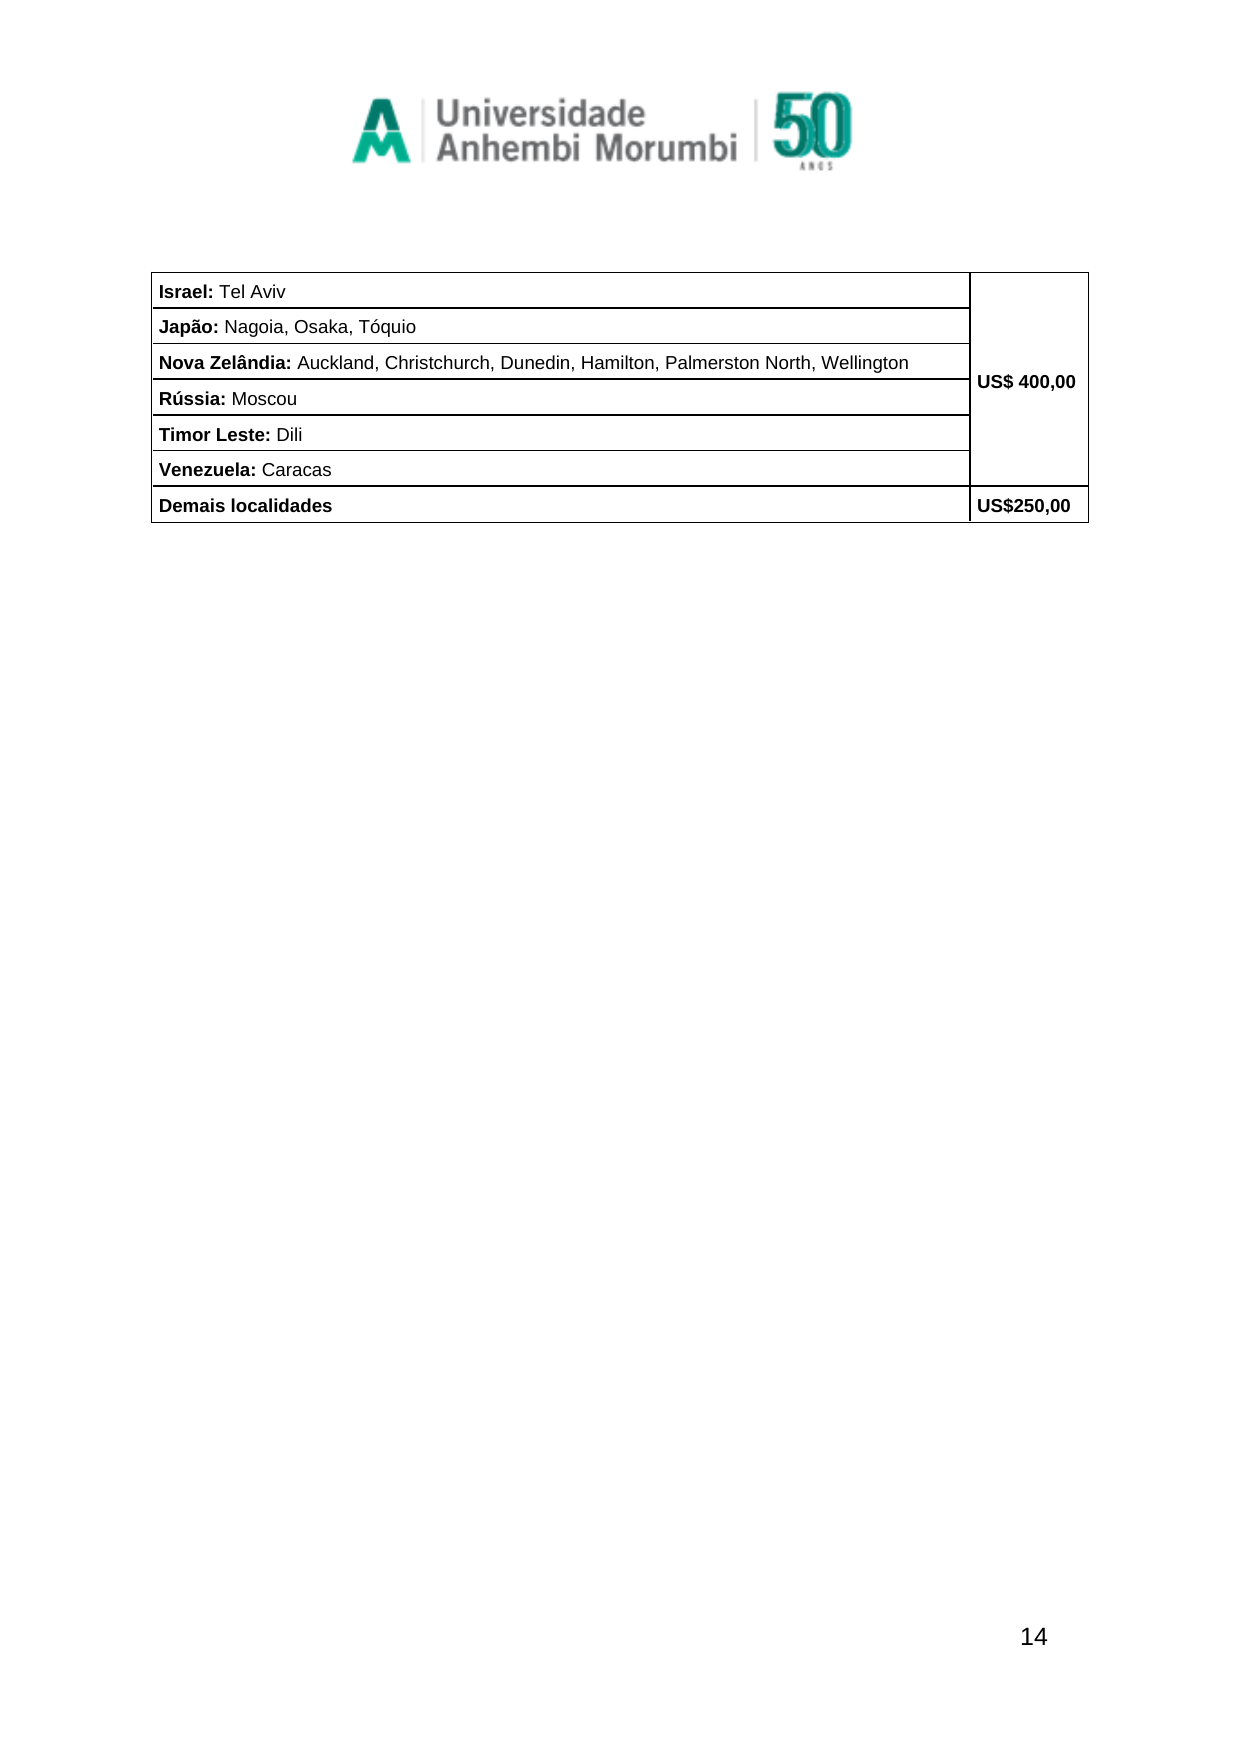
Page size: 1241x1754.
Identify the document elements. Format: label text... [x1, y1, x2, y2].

table_cell Japão: Nagoia, Osaka, Tóquio [152, 308, 969, 343]
picture [325, 75, 885, 189]
table_cell Demais localidades [152, 486, 969, 521]
table_cell Rússia: Moscou [152, 379, 969, 414]
table_cell Venezuela: Caracas [152, 451, 969, 485]
table_cell US$250,00 [971, 487, 1088, 521]
table_header US$ 400,00 [971, 273, 1088, 485]
table_cell Timor Leste: Dili [152, 415, 969, 450]
table_cell Nova Zelândia: Auckland, Christchurch, Dunedin, Hamilton, Palmerston North, Wellington [152, 344, 969, 378]
table_header Israel: Tel Aviv [152, 273, 969, 307]
